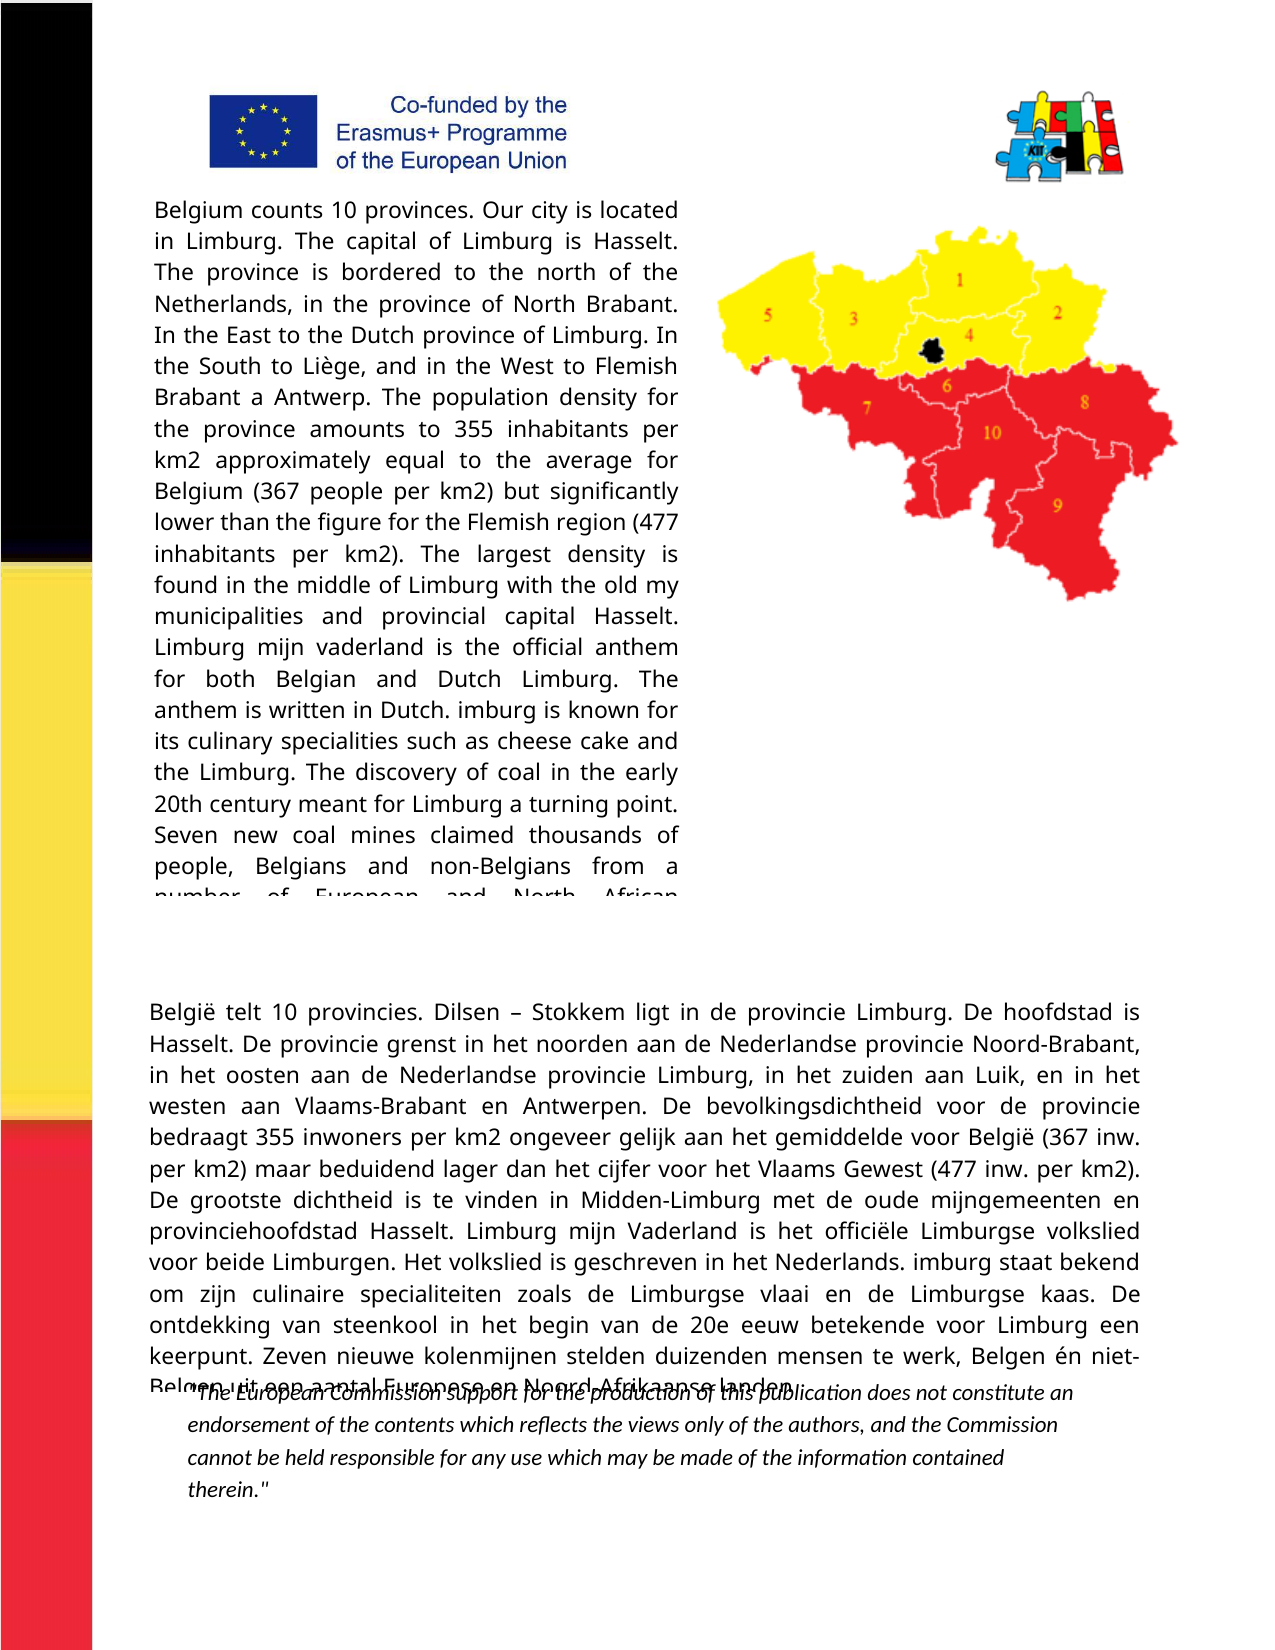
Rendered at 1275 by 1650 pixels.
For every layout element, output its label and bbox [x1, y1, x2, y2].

picture [0, 0, 93, 1650]
picture [713, 217, 1182, 608]
picture [187, 75, 585, 189]
picture [972, 76, 1155, 202]
